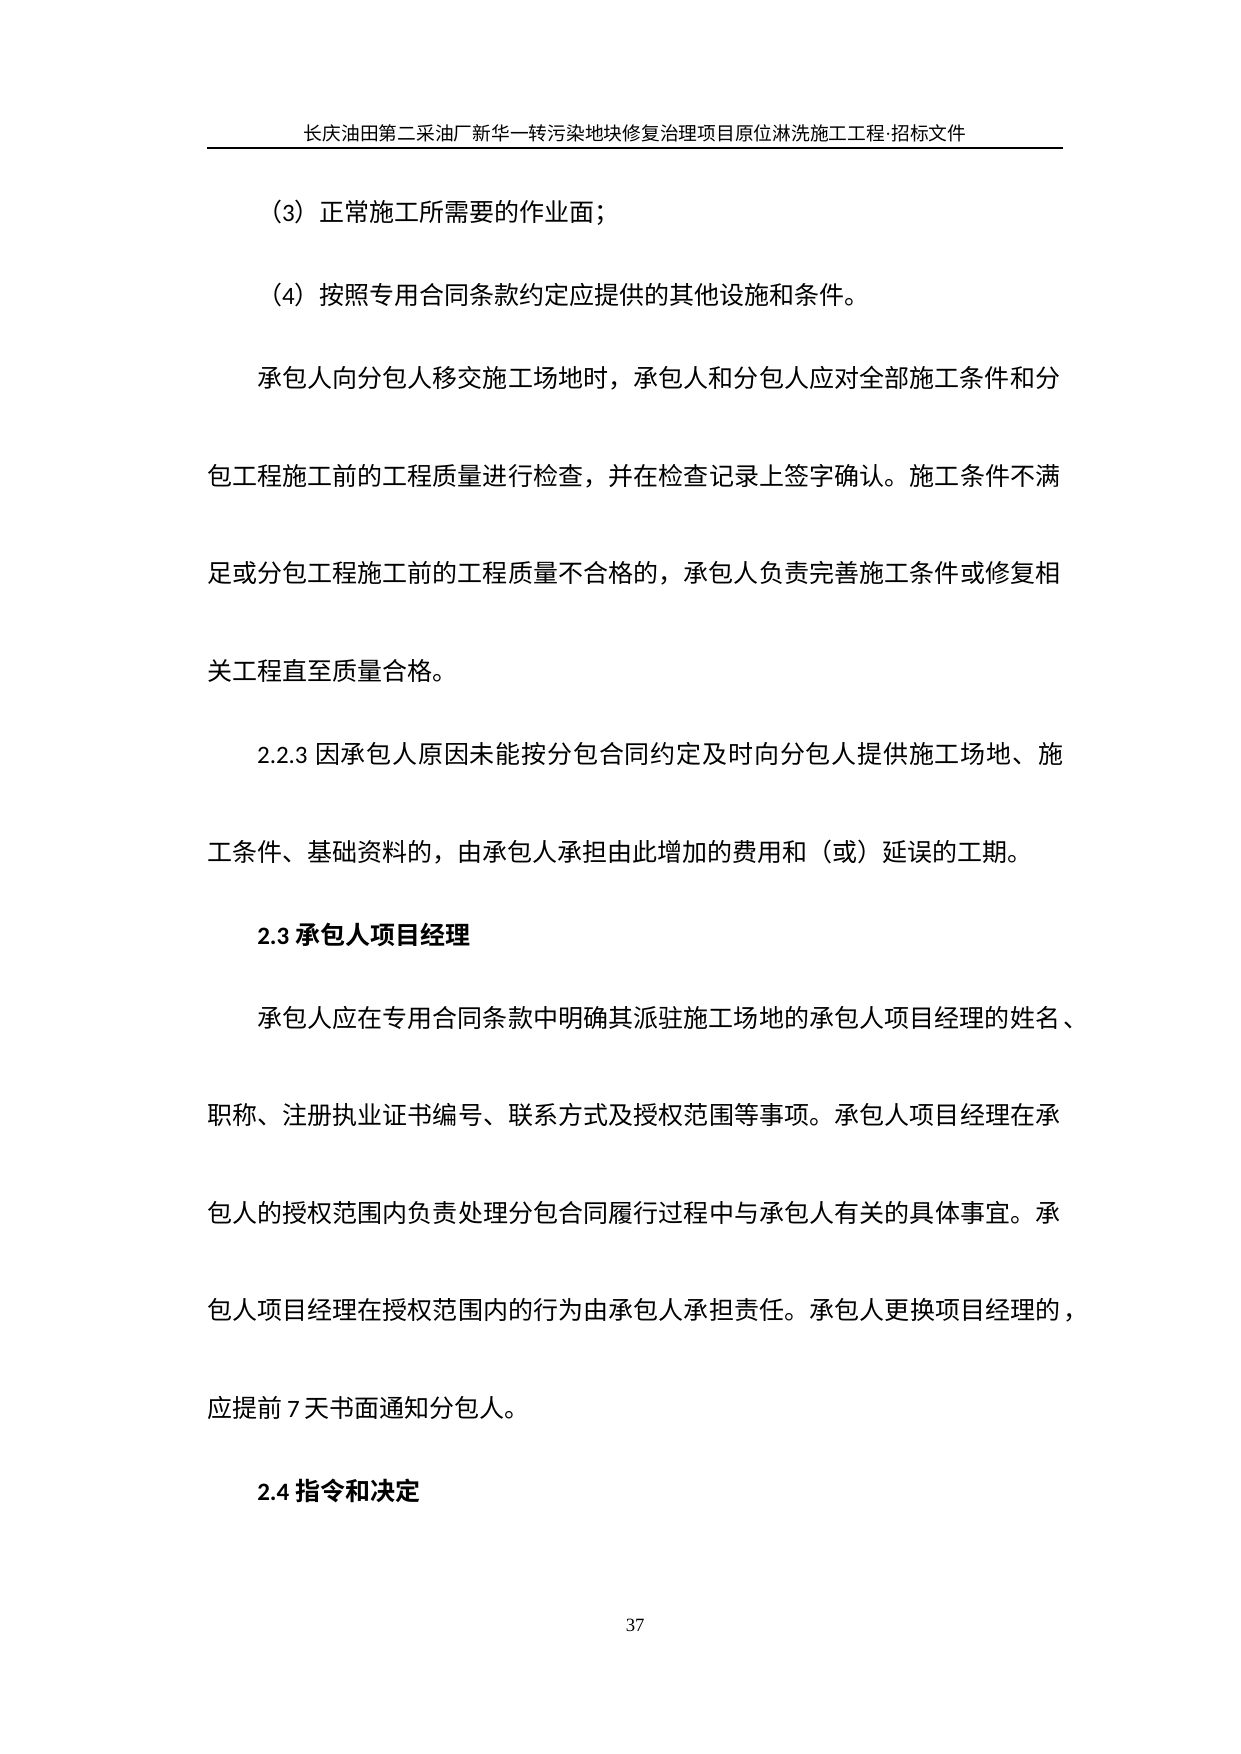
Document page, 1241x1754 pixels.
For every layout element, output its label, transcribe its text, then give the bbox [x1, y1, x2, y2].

text （4）按照专用合同条款约定应提供的其他设施和条件。 [207, 261, 1063, 326]
text 2.2.3 因承包人原因未能按分包合同约定及时向分包人提供施工场地、施工条件、基础资料的，由承包人承担由此增加的费用和（或）延误的工期。 [207, 720, 1063, 883]
text 2.4 指令和决定 [207, 1457, 1063, 1522]
text 承包人向分包人移交施工场地时，承包人和分包人应对全部施工条件和分包工程施工前的工程质量进行检查，并在检查记录上签字确认。施工条件不满足或分包工程施工前的工程质量不合格的，承包人负责完善施工条件或修复相关工程直至质量合格。 [207, 344, 1063, 702]
text 承包人应在专用合同条款中明确其派驻施工场地的承包人项目经理的姓名、职称、注册执业证书编号、联系方式及授权范围等事项。承包人项目经理在承包人的授权范围内负责处理分包合同履行过程中与承包人有关的具体事宜。承包人项目经理在授权范围内的行为由承包人承担责任。承包人更换项目经理的，应提前7天书面通知分包人。 [207, 984, 1063, 1439]
text （3）正常施工所需要的作业面； [207, 178, 1063, 243]
text 2.3 承包人项目经理 [207, 901, 1063, 966]
